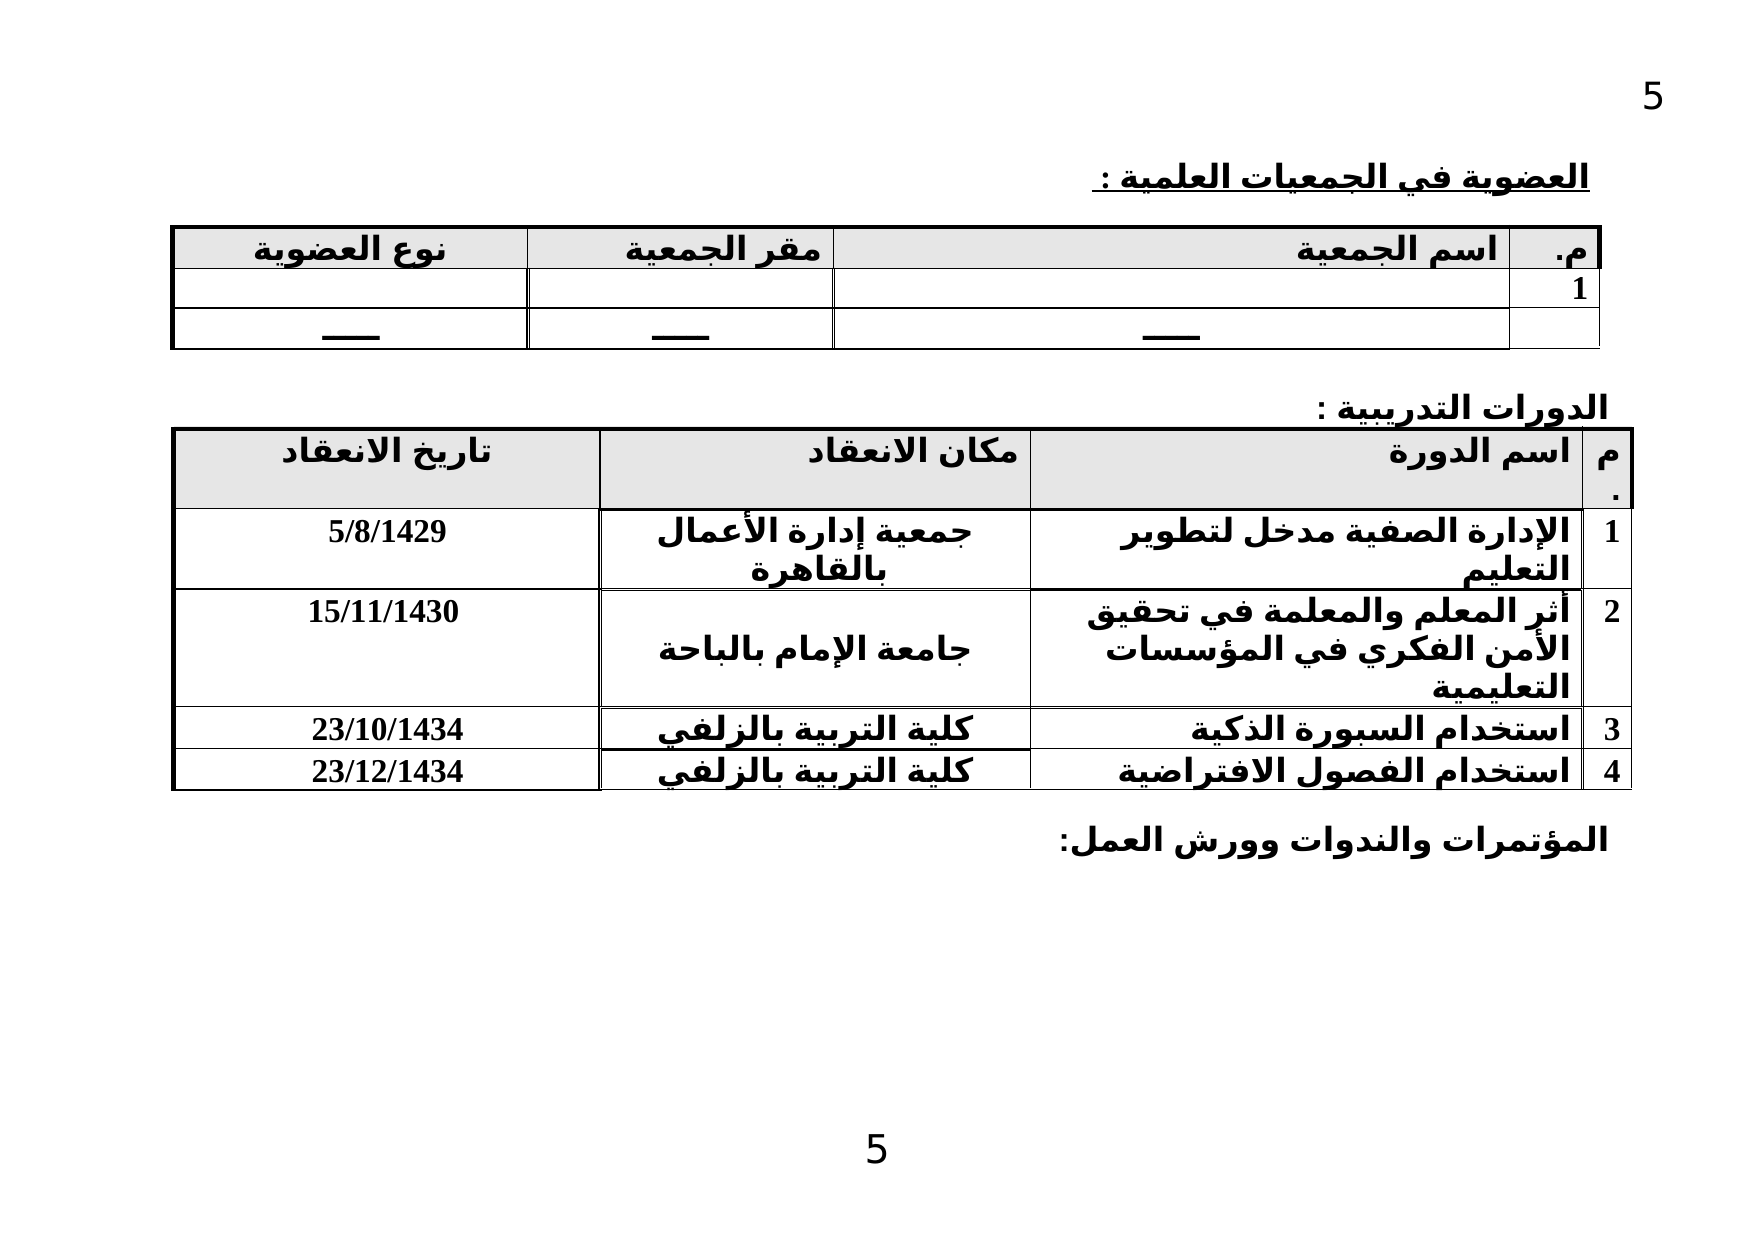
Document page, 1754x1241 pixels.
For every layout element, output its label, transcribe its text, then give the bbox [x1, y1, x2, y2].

table_cell 23/10/1434 [176, 707, 598, 748]
table_cell 23/12/1434 [176, 749, 598, 789]
table_cell جامعة الإمام بالباحة [602, 591, 1030, 706]
text الدورات التدريبية : [89, 388, 1624, 426]
table_cell استخدام الفصول الافتراضية [1030, 749, 1581, 789]
table_cell 5/8/1429 [176, 509, 598, 588]
table_header م. [1583, 431, 1630, 508]
table_header تاريخ الانعقاد [176, 431, 599, 508]
table_cell 4 [1584, 749, 1632, 789]
table_cell [175, 269, 526, 307]
table_cell 1 [1584, 509, 1631, 588]
table_header م. [1510, 229, 1597, 268]
table_cell الإدارة الصفية مدخل لتطوير التعليم [1031, 511, 1581, 588]
table_cell 1 [1510, 269, 1599, 307]
table_cell [530, 269, 832, 307]
table_cell ـــــ [175, 309, 526, 347]
table_cell كلية التربية بالزلفي [600, 750, 1030, 789]
table_cell كلية التربية بالزلفي [602, 709, 1030, 748]
text العضوية في الجمعيات العلمية : [89, 157, 1665, 195]
table_header اسم الجمعية [834, 229, 1509, 268]
table_cell ـــــ [530, 309, 832, 347]
table_header مكان الانعقاد [601, 431, 1030, 508]
table_cell استخدام السبورة الذكية [1031, 709, 1581, 748]
table_cell 3 [1584, 707, 1631, 748]
table_header نوع العضوية [175, 229, 527, 268]
table_cell ـــــ [835, 309, 1509, 347]
table_cell [835, 269, 1509, 307]
text المؤتمرات والندوات وورش العمل: [89, 820, 1609, 859]
table_header اسم الدورة [1031, 431, 1582, 508]
table_cell 15/11/1430 [176, 590, 598, 706]
table_cell جمعية إدارة الأعمال بالقاهرة [602, 511, 1030, 588]
table_cell أثر المعلم والمعلمة في تحقيق الأمن الفكري في المؤسسات التعليمية [1031, 591, 1581, 706]
table_header مقر الجمعية [528, 229, 833, 268]
table_cell [1510, 308, 1600, 347]
table_cell 2 [1584, 589, 1631, 706]
